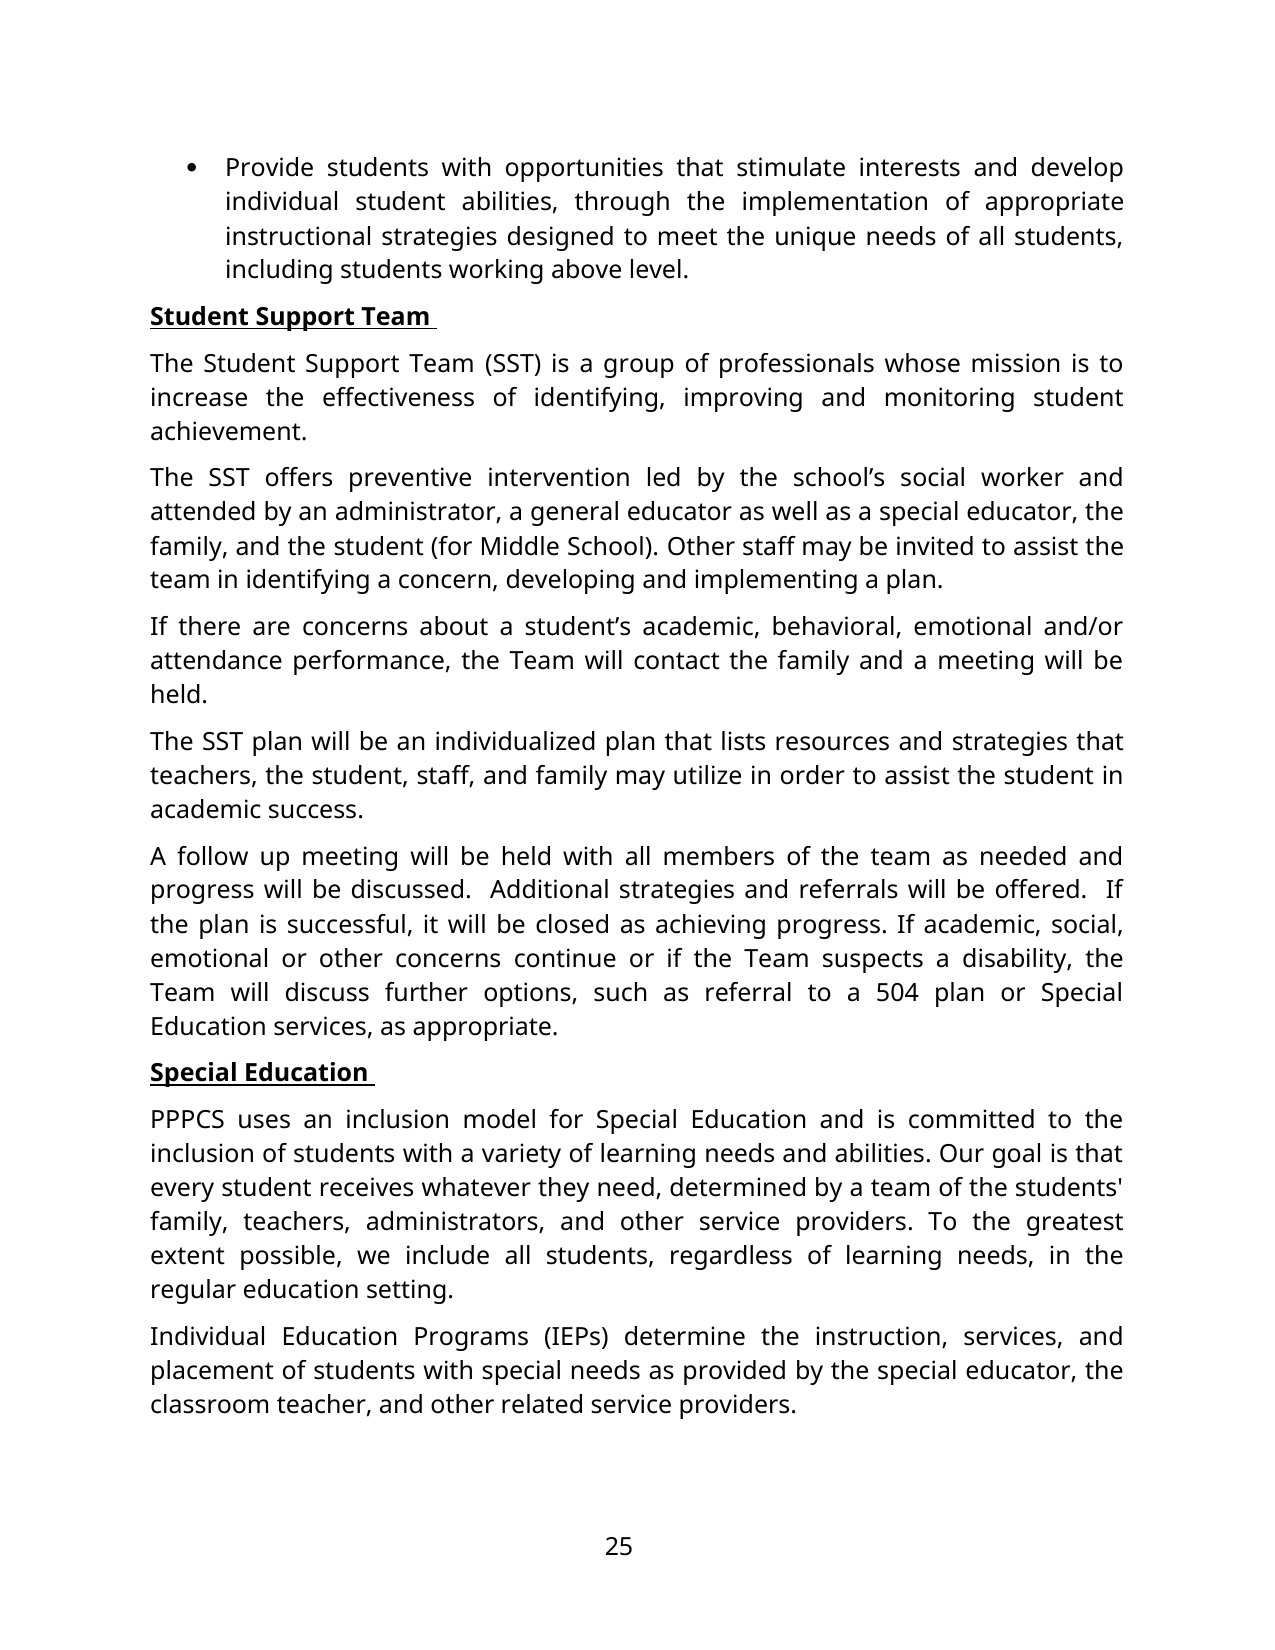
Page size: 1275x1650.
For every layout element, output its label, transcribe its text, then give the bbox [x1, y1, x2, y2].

text The SST offers preventive intervention led by the school’s social worker and attended by an administrator, a general educator as well as a special educator, the family, and the student (for Middle School). Other staff may be invited to assist the team in identifying a concern, developing and implementing a plan. [150, 460, 1125, 596]
subtitle Student Support Team [150, 299, 1125, 333]
text PPPCS uses an inclusion model for Special Education and is committed to the inclusion of students with a variety of learning needs and abilities. Our goal is that every student receives whatever they need, determined by a team of the students' family, teachers, administrators, and other service providers. To the greatest extent possible, we include all students, regardless of learning needs, in the regular education setting. [150, 1102, 1125, 1306]
text A follow up meeting will be held with all members of the team as needed and progress will be discussed. Additional strategies and referrals will be offered. If the plan is successful, it will be closed as achieving progress. If academic, social, emotional or other concerns continue or if the Team suspects a disability, the Team will discuss further options, such as referral to a 504 plan or Special Education services, as appropriate. [150, 838, 1125, 1042]
text The Student Support Team (SST) is a group of professionals whose mission is to increase the effectiveness of identifying, improving and monitoring student achievement. [150, 345, 1125, 447]
text Individual Education Programs (IEPs) determine the instruction, services, and placement of students with special needs as provided by the special educator, the classroom teacher, and other related service providers. [150, 1318, 1125, 1421]
subtitle Special Education [150, 1055, 1125, 1089]
list Provide students with opportunities that stimulate interests and develop individual student abilities, through the implementation of appropriate instructional strategies designed to meet the unique needs of all students, including students working above level. [187, 150, 1125, 286]
text The SST plan will be an individualized plan that lists resources and strategies that teachers, the student, staff, and family may utilize in order to assist the student in academic success. [150, 723, 1125, 826]
text If there are concerns about a student’s academic, behavioral, emotional and/or attendance performance, the Team will contact the family and a meeting will be held. [150, 609, 1125, 711]
